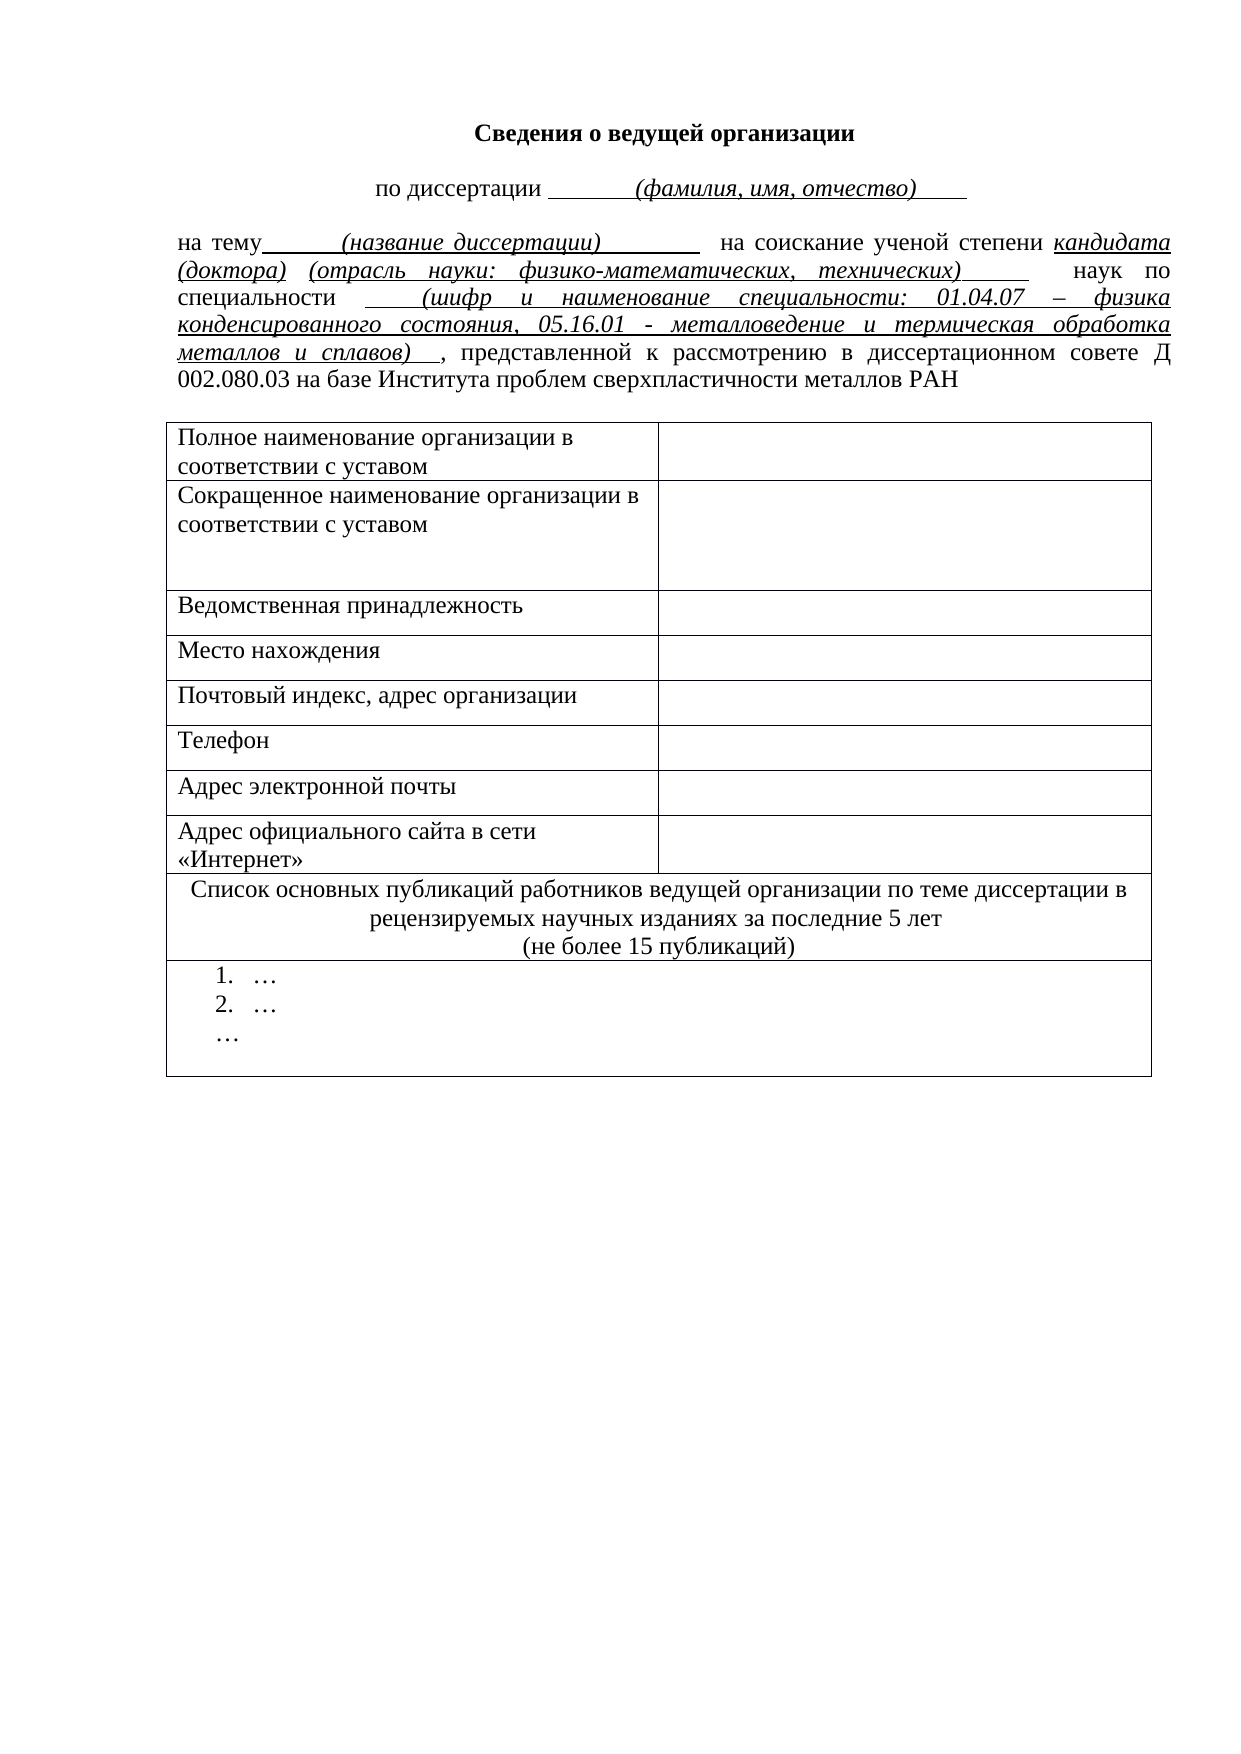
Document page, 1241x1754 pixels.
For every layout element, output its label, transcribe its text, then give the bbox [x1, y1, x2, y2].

text на тему (название диссертации) на соискание ученой степени кандидата (доктора) (отрасль науки: физико-математических, технических) наук по специальности (шифр и наименование специальности: 01.04.07 – физика конденсированного состояния, 05.16.01 - металловедение и термическая обработка металлов и сплавов) , представленной к рассмотрению в диссертационном совете Д 002.080.03 на базе Института проблем сверхпластичности металлов РАН [177, 229, 1171, 334]
table_cell Сокращенное наименование организации в соответствии с уставом [167, 481, 658, 590]
table_header Полное наименование организации в соответствии с уставом [167, 423, 658, 480]
table_cell [659, 591, 1151, 635]
table_cell [659, 771, 1151, 815]
table_header [659, 423, 1151, 480]
table_cell Телефон [167, 726, 658, 770]
table_cell Адрес электронной почты [167, 771, 658, 815]
table_cell … … … [167, 961, 1151, 1076]
table_cell Место нахождения [167, 636, 658, 680]
table_cell Адрес официального сайта в сети «Интернет» [167, 816, 658, 873]
text по диссертации (фамилия, имя, отчество) . [177, 174, 1171, 201]
table_cell [659, 636, 1151, 680]
table_cell Ведомственная принадлежность [167, 591, 658, 635]
table_cell [659, 681, 1151, 725]
table_cell [659, 816, 1151, 873]
text Сведения о ведущей организации [177, 118, 1152, 147]
table_cell Почтовый индекс, адрес организации [167, 681, 658, 725]
table_cell Список основных публикаций работников ведущей организации по теме диссертации в рецензируемых научных изданиях за последние 5 лет (не более 15 публикаций) [167, 874, 1151, 960]
text на тему (название диссертации) на соискание ученой степени кандидата (доктора) (отрасль науки: физико-математических, технических) наук по специальности (шифр и наименование специальности: 01.04.07 – физика конденсированного состояния, 05.16.01 - металловедение и термическая обработка металлов и сплавов) , представленной к рассмотрению в диссертационном совете Д 002.080.03 на базе Института проблем сверхпластичности металлов РАН [177, 335, 1171, 393]
table_cell [659, 481, 1151, 590]
table_cell [659, 726, 1151, 770]
